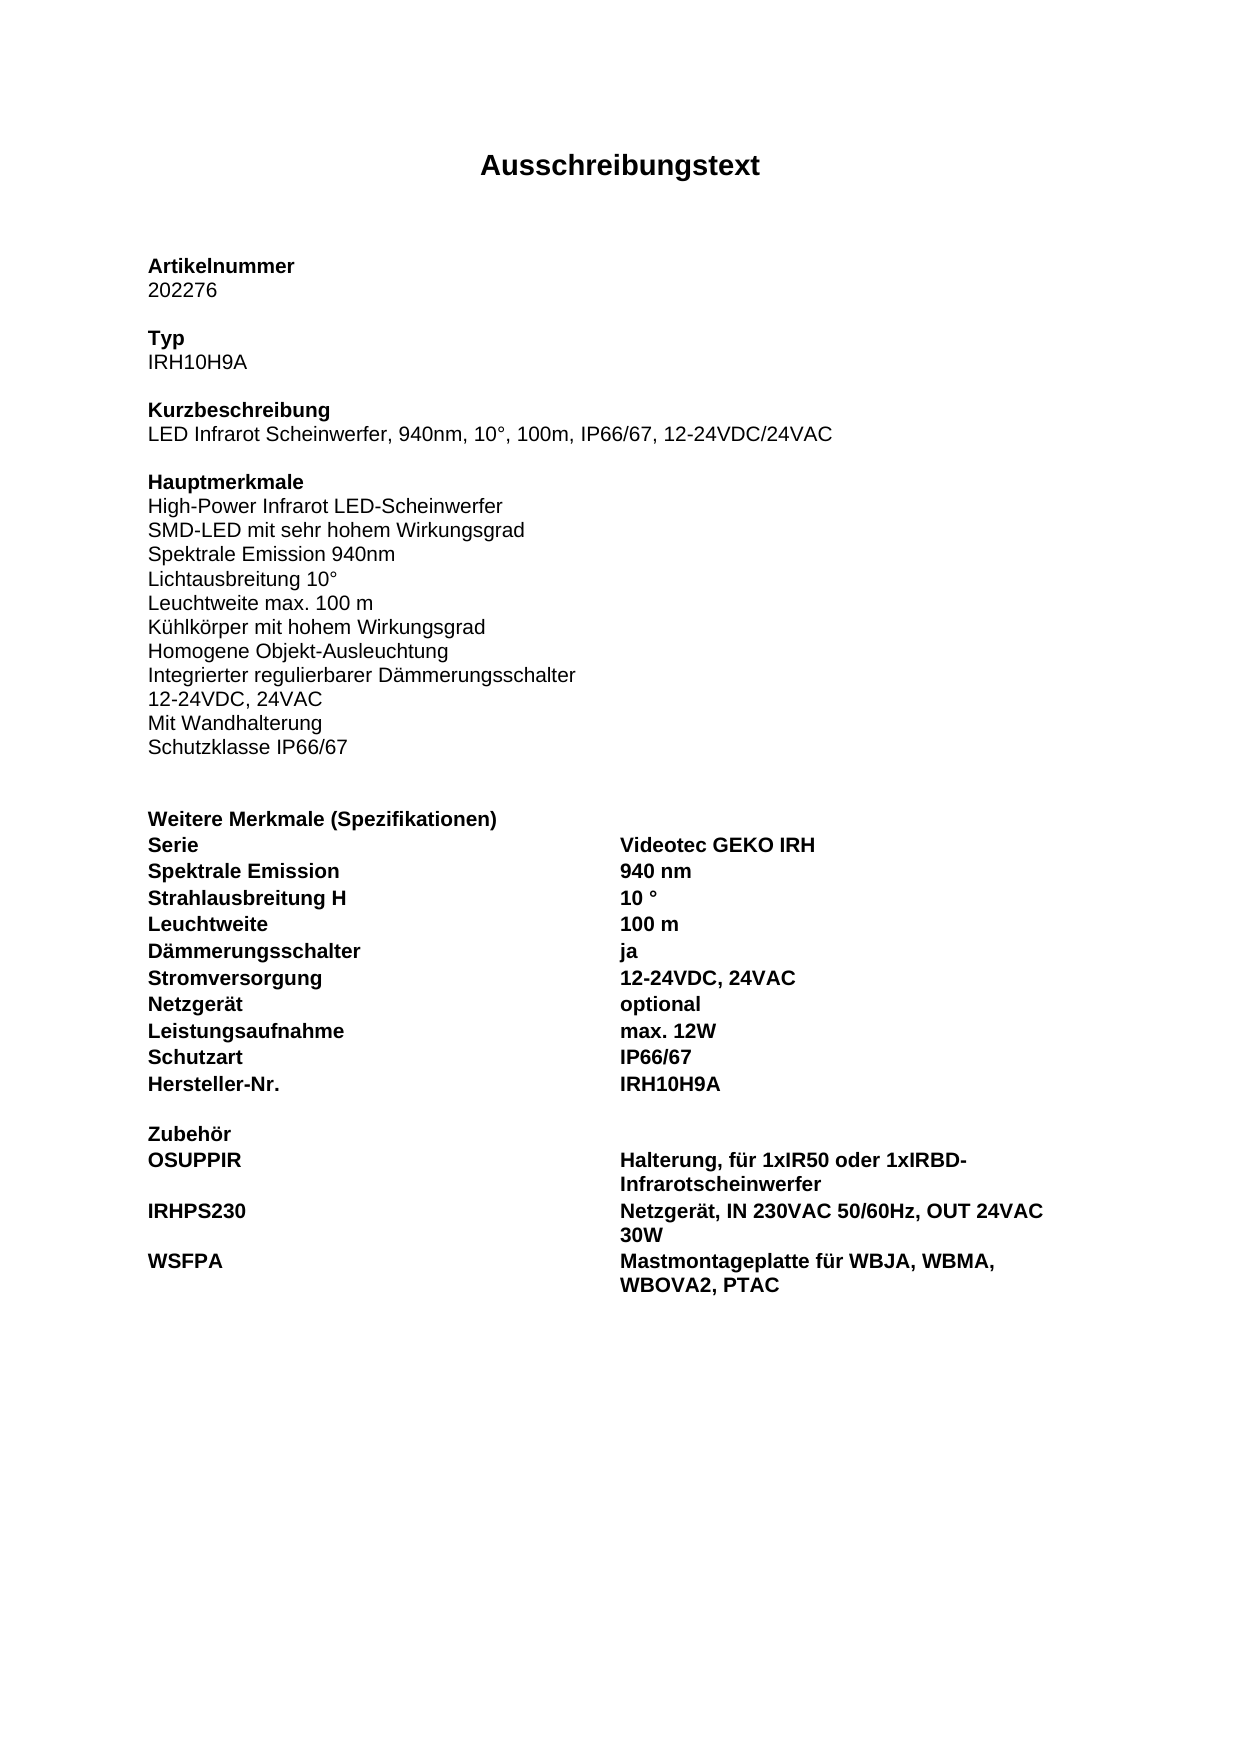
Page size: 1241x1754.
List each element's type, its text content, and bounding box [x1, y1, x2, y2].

table_cell 100 m [620, 912, 1091, 937]
text Hauptmerkmale [148, 470, 1092, 494]
text Typ [148, 326, 1092, 350]
table_cell Hersteller-Nr. [148, 1072, 619, 1097]
table_cell max. 12W [620, 1019, 1091, 1043]
table_header Serie [148, 833, 619, 858]
table_header OSUPPIR [148, 1148, 619, 1197]
text Artikelnummer [148, 253, 1092, 277]
table_cell Leuchtweite [148, 912, 619, 937]
table_cell Leistungsaufnahme [148, 1019, 619, 1043]
table_cell Spektrale Emission [148, 859, 619, 884]
text IRH10H9A [148, 350, 1092, 374]
table_cell Stromversorgung [148, 966, 619, 990]
text Ausschreibungstext [148, 148, 1092, 181]
table_cell Netzgerät [148, 992, 619, 1017]
table_cell IP66/67 [620, 1045, 1091, 1070]
table_cell Mastmontageplatte für WBJA, WBMA, WBOVA2, PTAC [620, 1249, 1091, 1298]
text Mit Wandhalterung [148, 711, 1092, 735]
text SMD-LED mit sehr hohem Wirkungsgrad [148, 518, 1092, 542]
text Spektrale Emission 940nm [148, 542, 1092, 566]
table_cell WSFPA [148, 1249, 619, 1298]
table_cell Strahlausbreitung H [148, 886, 619, 911]
table_cell 10 ° [620, 886, 1091, 911]
table_cell Schutzart [148, 1045, 619, 1070]
table_cell optional [620, 992, 1091, 1017]
text Homogene Objekt-Ausleuchtung [148, 638, 1092, 662]
text LED Infrarot Scheinwerfer, 940nm, 10°, 100m, IP66/67, 12-24VDC/24VAC [148, 422, 1092, 446]
text 12-24VDC, 24VAC [148, 687, 1092, 711]
table_cell Netzgerät, IN 230VAC 50/60Hz, OUT 24VAC 30W [620, 1198, 1091, 1247]
text Kühlkörper mit hohem Wirkungsgrad [148, 614, 1092, 638]
table_header Halterung, für 1xIR50 oder 1xIRBD- Infrarotscheinwerfer [620, 1148, 1091, 1197]
table_cell ja [620, 939, 1091, 964]
table_cell 940 nm [620, 859, 1091, 884]
text Zubehör [148, 1122, 1092, 1146]
text High-Power Infrarot LED-Scheinwerfer [148, 494, 1092, 518]
text Schutzklasse IP66/67 [148, 735, 1092, 759]
text Weitere Merkmale (Spezifikationen) [148, 807, 1092, 831]
table_cell 12-24VDC, 24VAC [620, 966, 1091, 990]
text 202276 [148, 278, 1092, 302]
table_cell IRH10H9A [620, 1072, 1091, 1097]
table_header Videotec GEKO IRH [620, 833, 1091, 858]
text Integrierter regulierbarer Dämmerungsschalter [148, 663, 1092, 687]
table_cell IRHPS230 [148, 1198, 619, 1247]
table_cell Dämmerungsschalter [148, 939, 619, 964]
text Lichtausbreitung 10° [148, 566, 1092, 590]
text Leuchtweite max. 100 m [148, 590, 1092, 614]
text Kurzbeschreibung [148, 398, 1092, 422]
